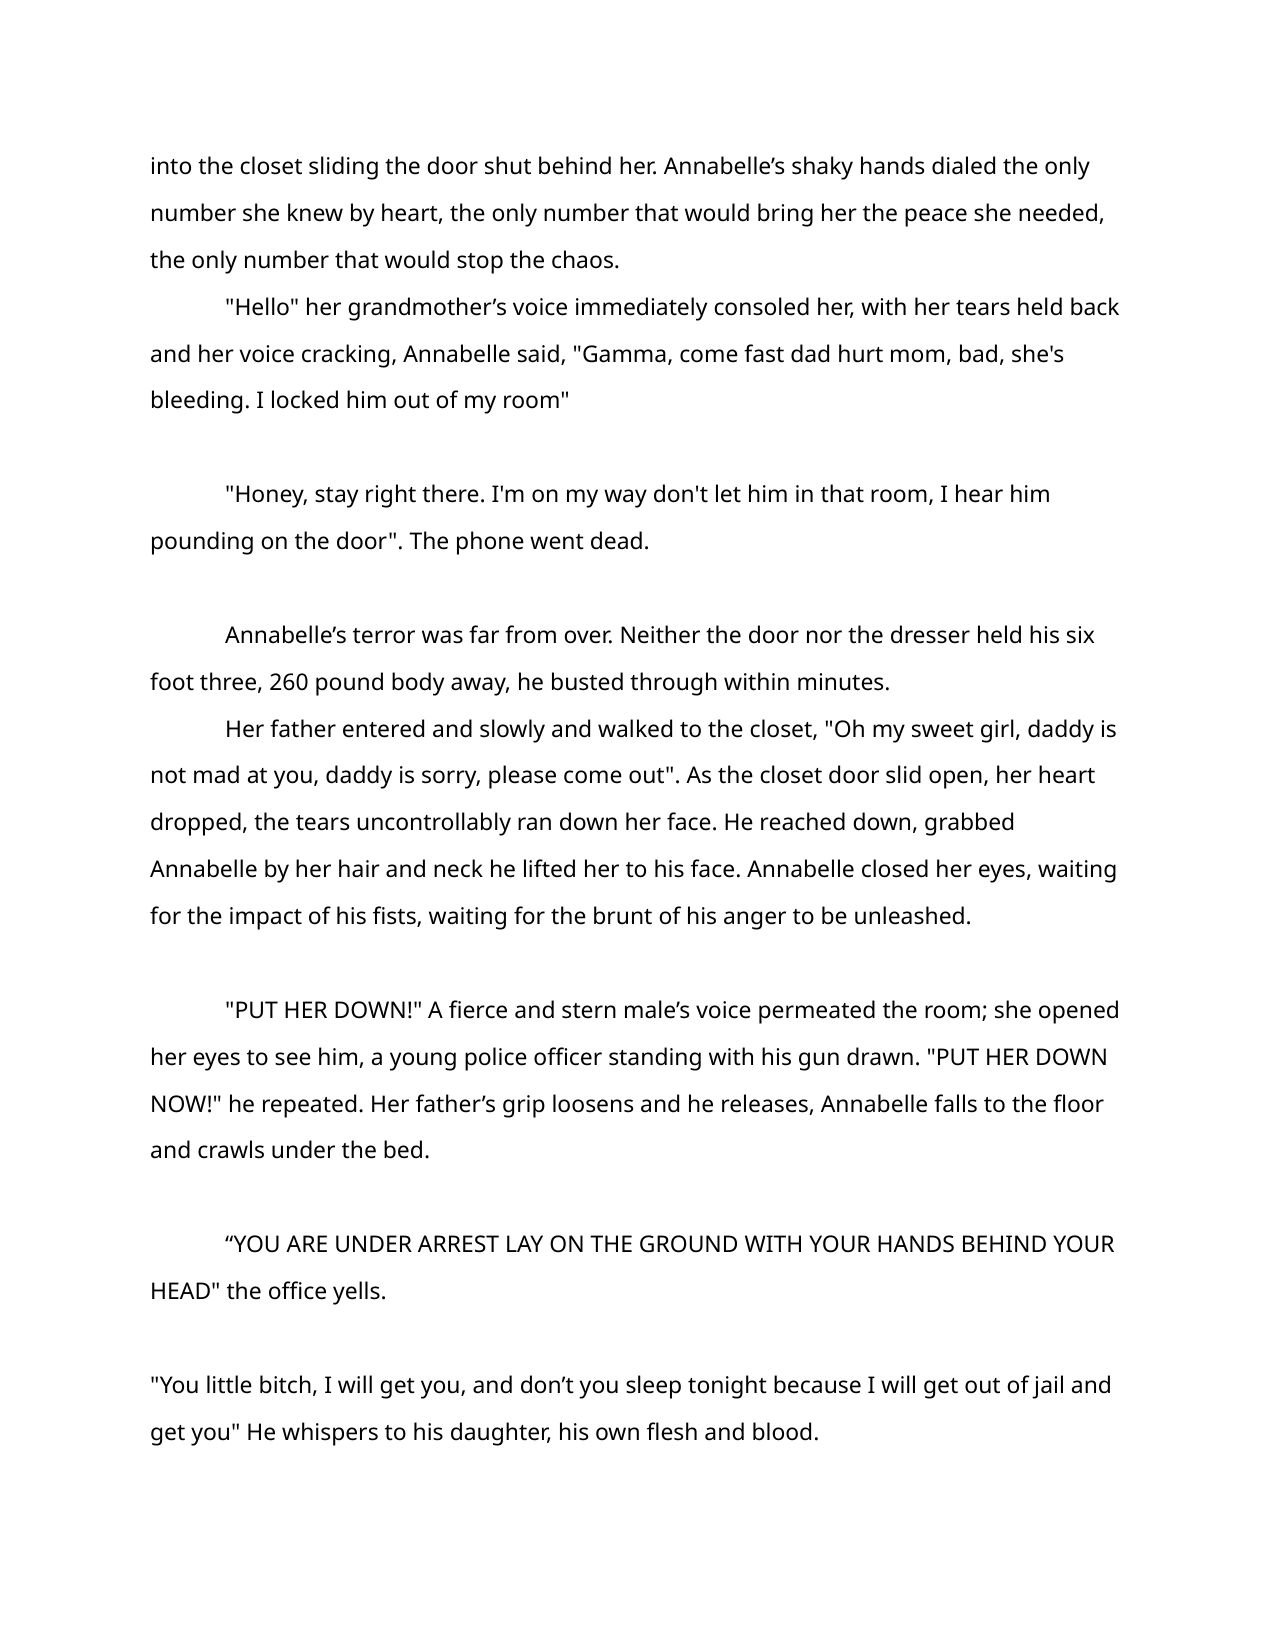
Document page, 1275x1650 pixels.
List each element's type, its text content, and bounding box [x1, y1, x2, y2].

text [150, 150, 1125, 416]
text "Honey, stay right there. I'm on my way don't let him in that room, I hear him pounding on the door". The phone went dead. [150, 478, 1125, 556]
text Annabelle’s terror was far from over. Neither the door nor the dresser held his six foot three, 260 pound body away, he busted through within minutes. [150, 619, 1125, 697]
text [150, 1322, 1125, 1494]
text “YOU ARE UNDER ARREST LAY ON THE GROUND WITH YOUR HANDS BEHIND YOUR HEAD" the office yells. [150, 1228, 1125, 1306]
text Her father entered and slowly and walked to the closet, "Oh my sweet girl, daddy is not mad at you, daddy is sorry, please come out". As the closet door slid open, her heart dropped, the tears uncontrollably ran down her face. He reached down, grabbed Annabelle by her hair and neck he lifted her to his face. Annabelle closed her eyes, waiting for the impact of his fists, waiting for the brunt of his anger to be unleashed. "PUT HER DOWN!" A fierce and stern male’s voice permeated the room; she opened her eyes to see him, a young police officer standing with his gun drawn. "PUT HER DOWN NOW!" he repeated. Her father’s grip loosens and he releases, Annabelle falls to the floor and crawls under the bed. [150, 712, 1125, 1166]
